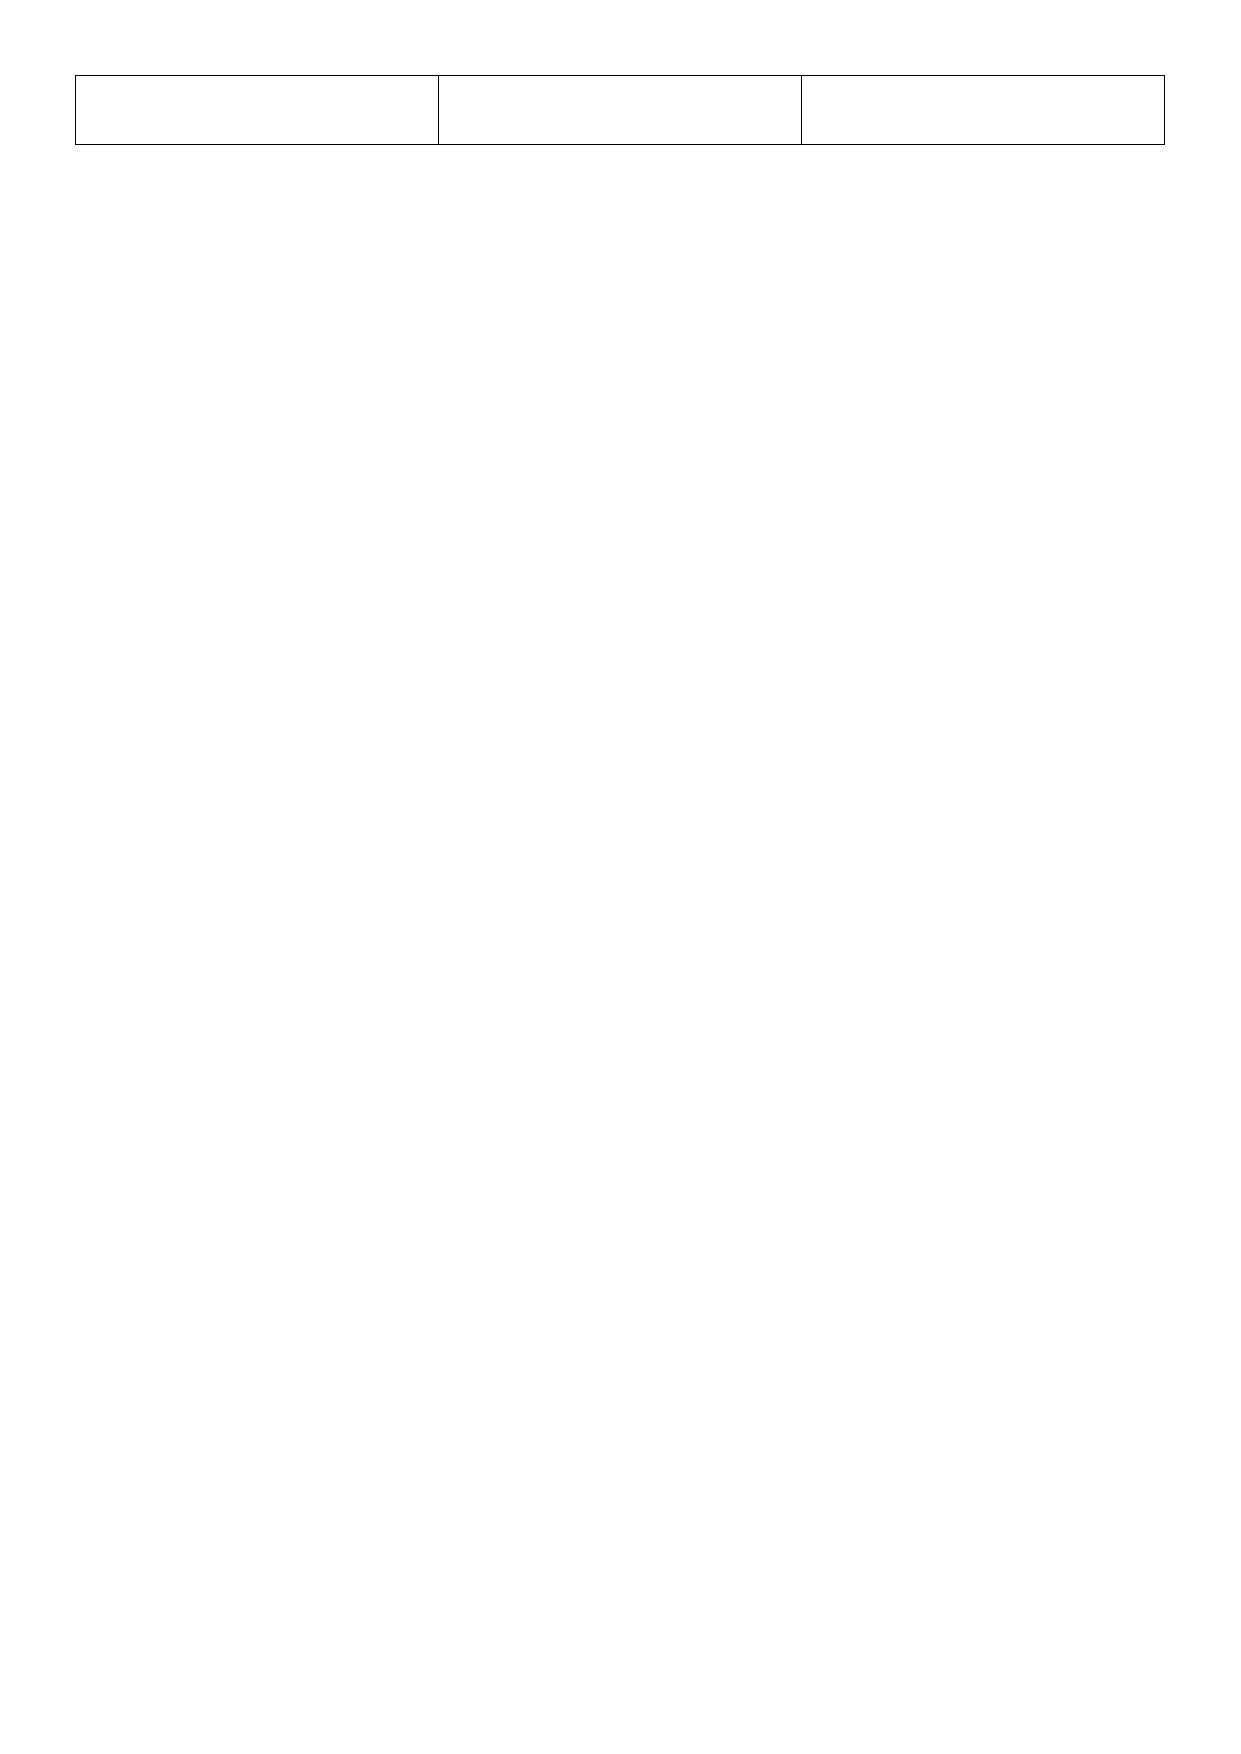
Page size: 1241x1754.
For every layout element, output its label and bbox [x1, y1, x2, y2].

table_header [76, 76, 438, 144]
table_header [802, 76, 1164, 144]
table_header [439, 76, 801, 144]
